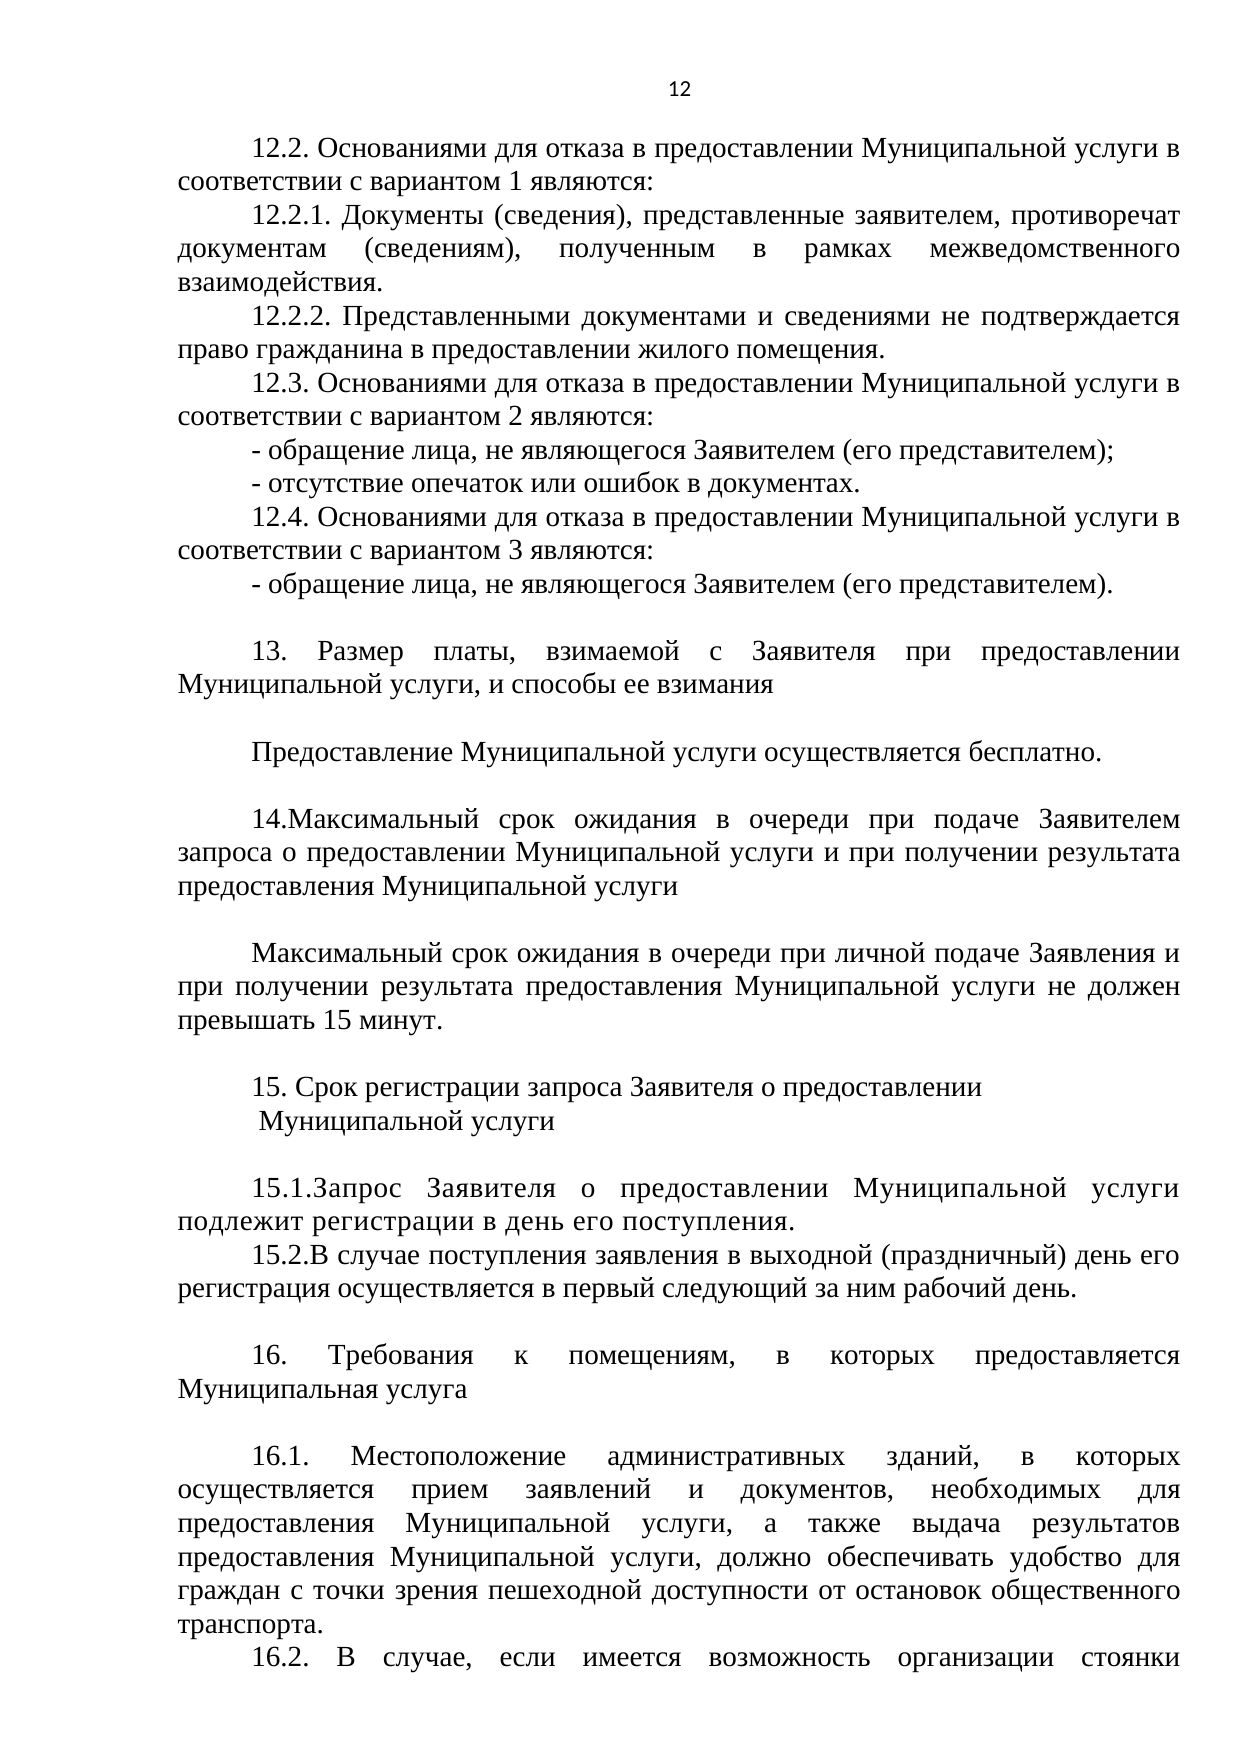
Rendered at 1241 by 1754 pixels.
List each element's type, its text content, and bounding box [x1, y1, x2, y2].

text 15. Срок регистрации запроса Заявителя о предоставлении [177, 1069, 1181, 1103]
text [177, 1639, 1181, 1673]
text - обращение лица, не являющегося Заявителем (его представителем). [177, 566, 1181, 599]
text 12.3. Основаниями для отказа в предоставлении Муниципальной услуги в соответствии с вариантом 2 являются: [177, 365, 1181, 432]
text 12.2.1. Документы (сведения), представленные заявителем, противоречат документам (сведениям), полученным в рамках межведомственного взаимодействия. [177, 197, 1181, 298]
text 12.4. Основаниями для отказа в предоставлении Муниципальной услуги в соответствии с вариантом 3 являются: [177, 499, 1181, 566]
text 13. Размер платы, взимаемой с Заявителя при предоставлении Муниципальной услуги, и способы ее взимания [177, 633, 1181, 700]
text 15.1.Запрос Заявителя о предоставлении Муниципальной услуги подлежит регистрации в день его поступления. [177, 1170, 1181, 1237]
text - отсутствие опечаток или ошибок в документах. [177, 465, 1181, 499]
text 15.2.В случае поступления заявления в выходной (праздничный) день его регистрация осуществляется в первый следующий за ним рабочий день. [177, 1237, 1181, 1304]
text Максимальный срок ожидания в очереди при личной подаче Заявления и при получении результата предоставления Муниципальной услуги не должен превышать 15 минут. [177, 935, 1181, 1036]
text 16.1. Местоположение административных зданий, в которых осуществляется прием заявлений и документов, необходимых для предоставления Муниципальной услуги, а также выдача результатов предоставления Муниципальной услуги, должно обеспечивать удобство для граждан с точки зрения пешеходной доступности от остановок общественного транспорта. [177, 1438, 1181, 1639]
text 16. Требования к помещениям, в которых предоставляется Муниципальная услуга [177, 1337, 1181, 1404]
text Предоставление Муниципальной услуги осуществляется бесплатно. [177, 734, 1181, 767]
text 12.2.2. Представленными документами и сведениями не подтверждается право гражданина в предоставлении жилого помещения. [177, 298, 1181, 365]
text 12.2. Основаниями для отказа в предоставлении Муниципальной услуги в соответствии с вариантом 1 являются: [177, 130, 1181, 197]
text - обращение лица, не являющегося Заявителем (его представителем); [177, 432, 1181, 465]
text Муниципальной услуги [177, 1103, 1181, 1136]
text 14.Максимальный срок ожидания в очереди при подаче Заявителем запроса о предоставлении Муниципальной услуги и при получении результата предоставления Муниципальной услуги [177, 801, 1181, 901]
